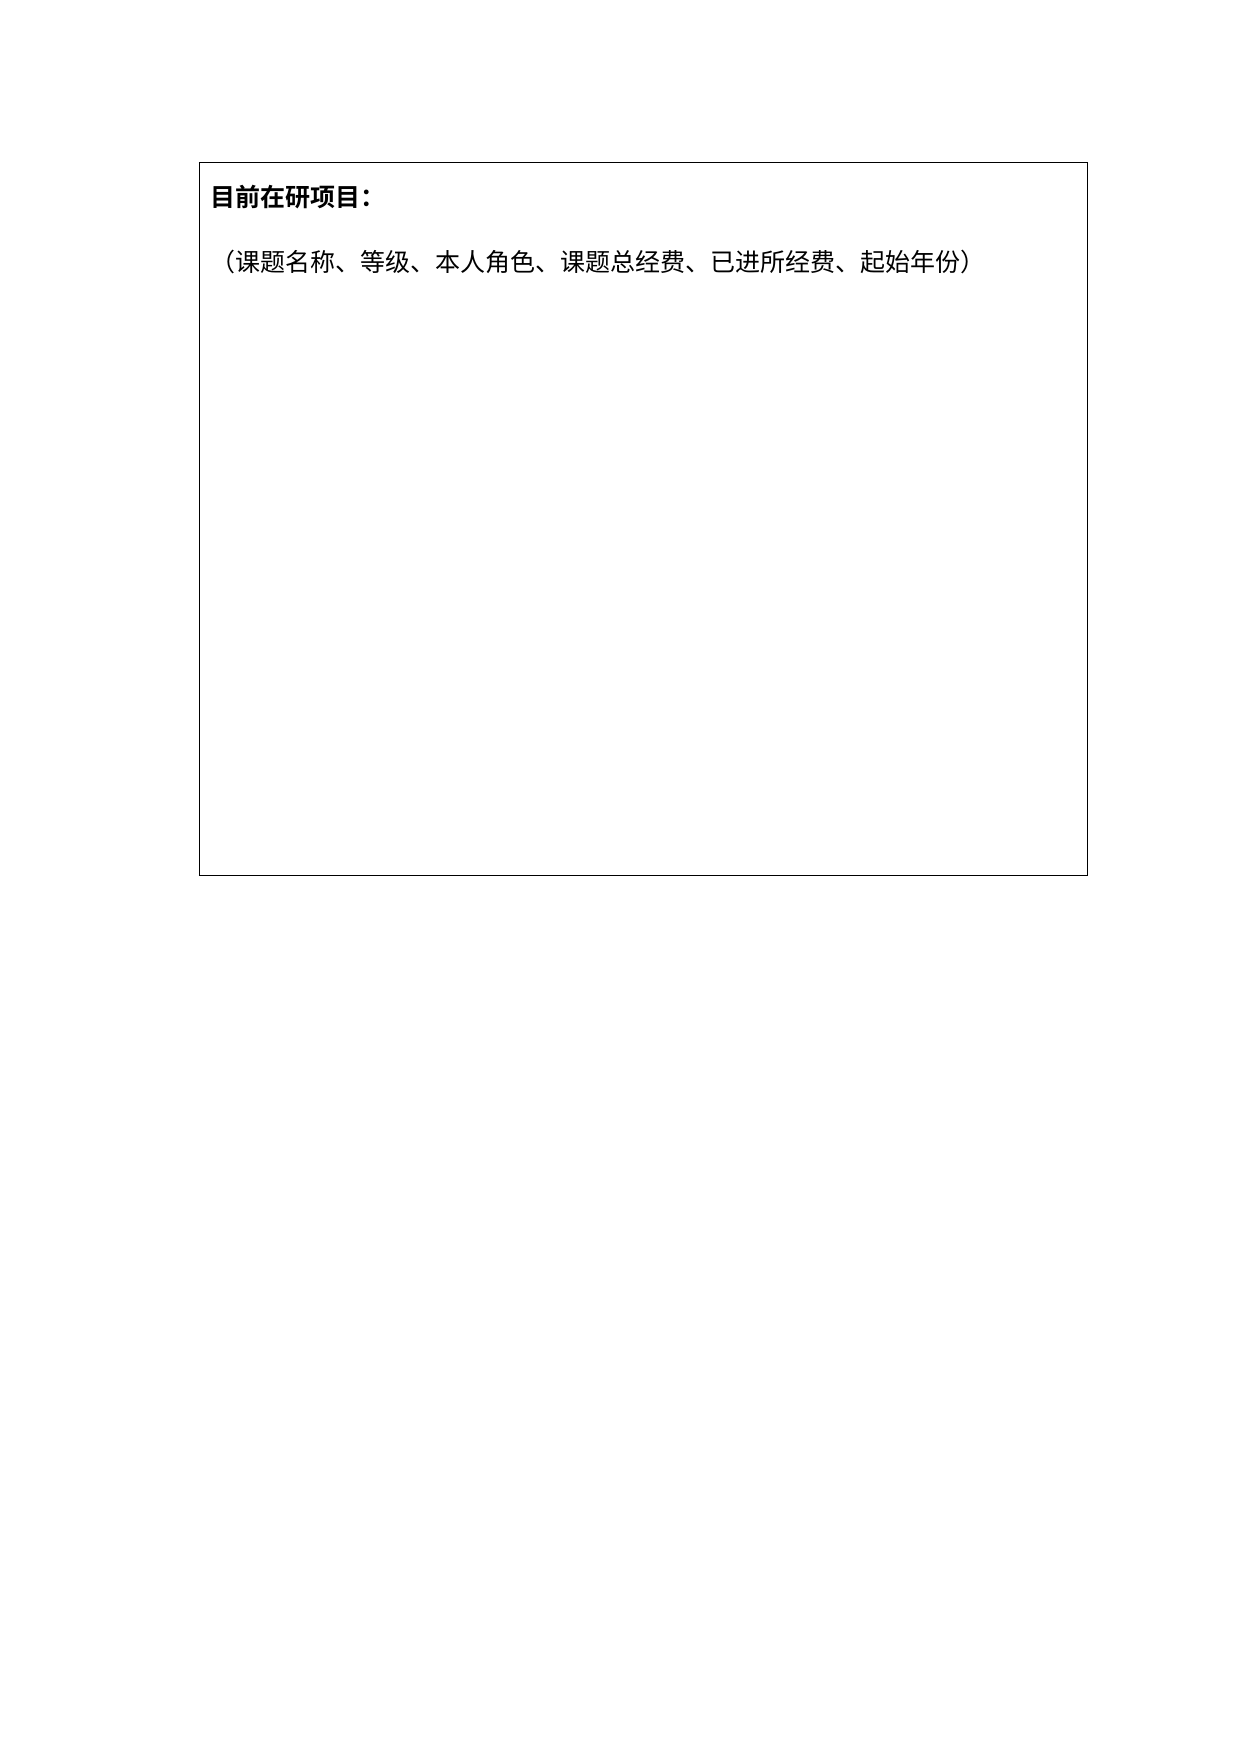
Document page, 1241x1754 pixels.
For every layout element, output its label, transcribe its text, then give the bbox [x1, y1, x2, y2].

table_cell 目前在研项目： （课题名称、等级、本人角色、课题总经费、已进所经费、起始年份） [200, 163, 1087, 875]
